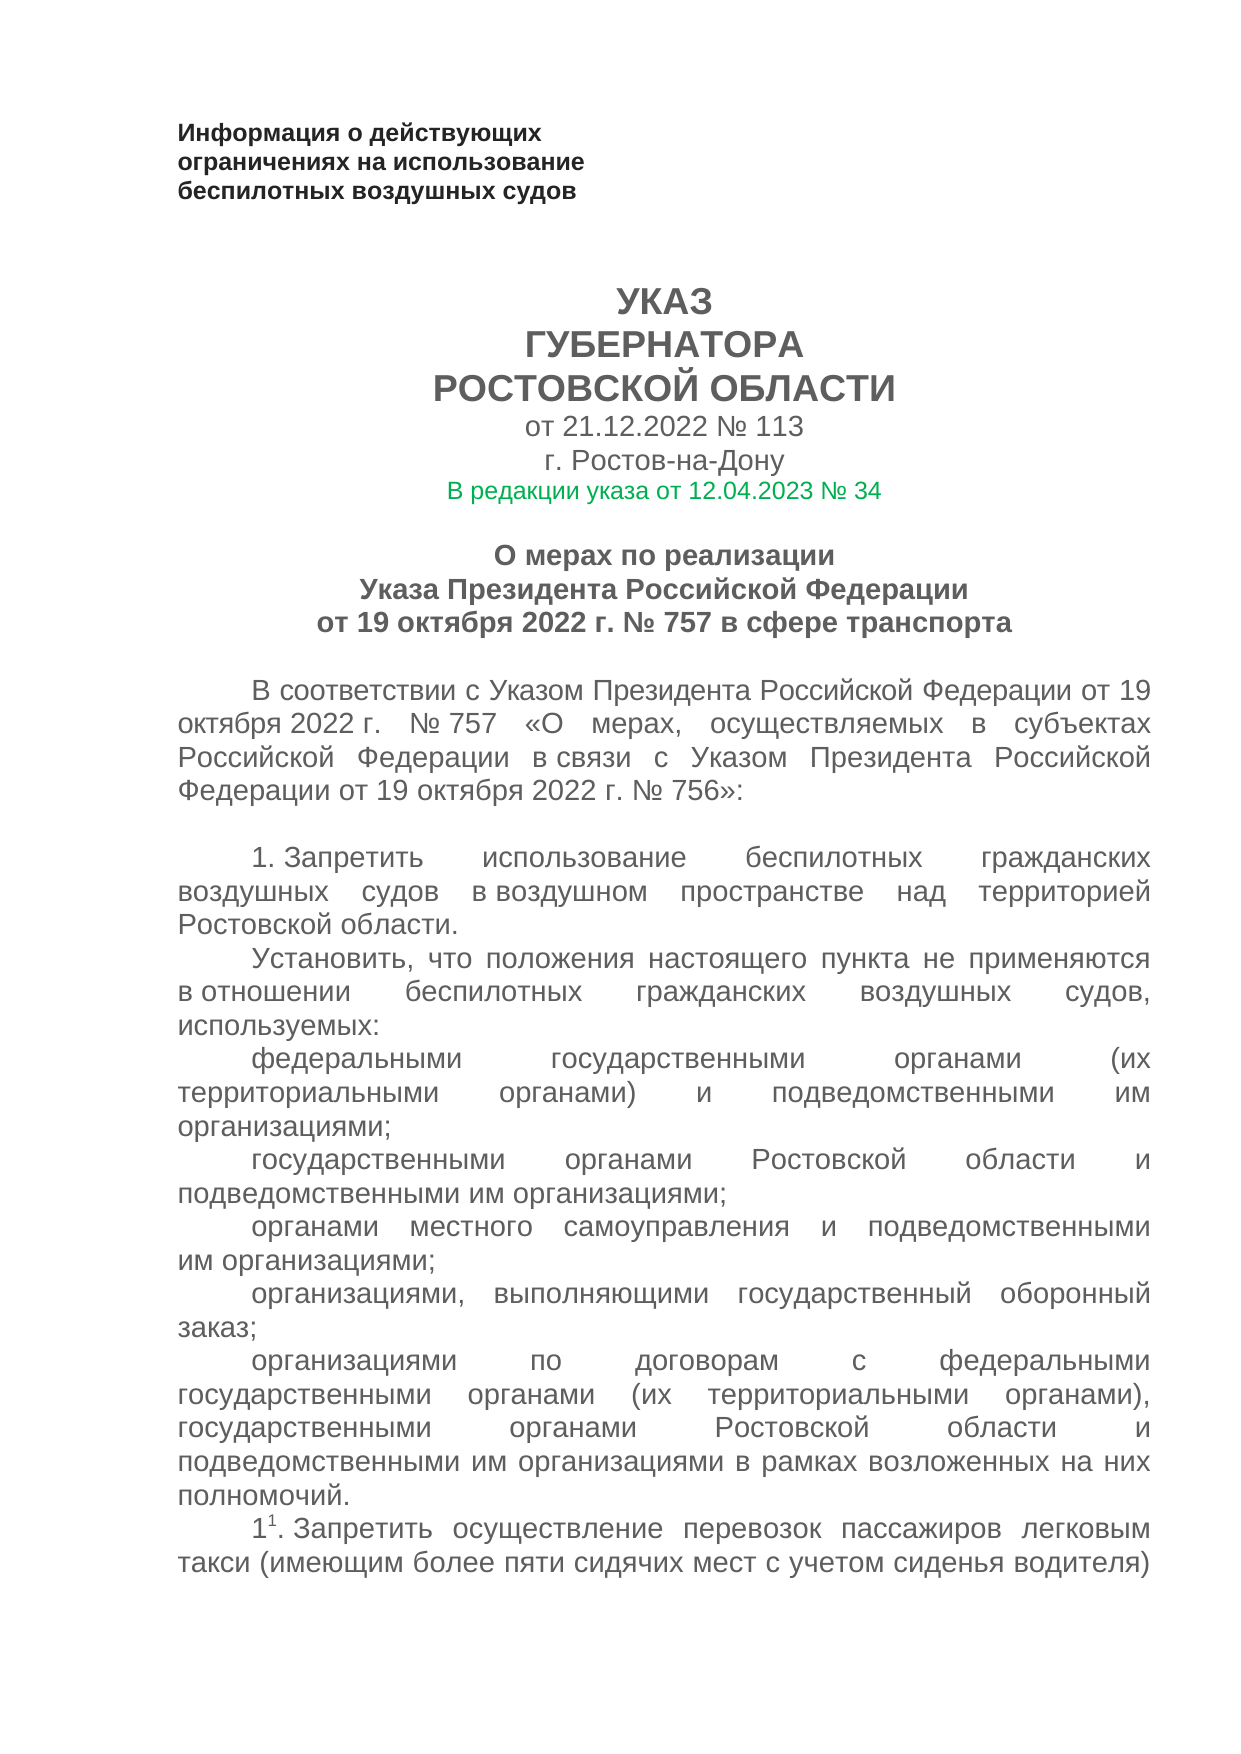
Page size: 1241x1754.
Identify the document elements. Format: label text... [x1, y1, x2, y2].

text органами местного самоуправления и подведомственными им организациями; [177, 1209, 1152, 1276]
text от 21.12.2022 № 113 [177, 409, 1152, 442]
text ГУБЕРНАТОРА [177, 323, 1152, 366]
text Установить, что положения настоящего пункта не применяются в отношении беспилотных гражданских воздушных судов, используемых: [177, 941, 1152, 1041]
text РОСТОВСКОЙ ОБЛАСТИ [177, 366, 1152, 409]
text федеральными государственными органами (их территориальными органами) и подведомственными им организациями; [177, 1041, 1152, 1142]
text 1. Запретить использование беспилотных гражданских воздушных судов в воздушном пространстве над территорией Ростовской области. [177, 840, 1152, 941]
text государственными органами Ростовской области и подведомственными им организациями; [177, 1142, 1152, 1209]
text г. Ростов-на-Дону [177, 442, 1152, 476]
text беспилотных воздушных судов [177, 176, 1152, 204]
text организациями, выполняющими государственный оборонный заказ; [177, 1276, 1152, 1343]
text Указа Президента Российской Федерации [177, 572, 1152, 605]
text В редакции указа от 12.04.2023 № 34 [177, 476, 1152, 505]
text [177, 1511, 1152, 1578]
text В соответствии с Указом Президента Российской Федерации от 19 октября 2022 г. № 757 «О мерах, осуществляемых в субъектах Российской Федерации в связи с Указом Президента Российской Федерации от 19 октября 2022 г. № 756»: [177, 672, 1152, 807]
text ограничениях на использование [177, 147, 1152, 176]
text УКАЗ [177, 279, 1152, 323]
text Информация о действующих [177, 118, 1152, 147]
text от 19 октября 2022 г. № 757 в сфере транспорта [177, 605, 1152, 639]
text организациями по договорам с федеральными государственными органами (их территориальными органами), государственными органами Ростовской области и подведомственными им организациями в рамках возложенных на них полномочий. [177, 1343, 1152, 1511]
text О мерах по реализации [177, 538, 1152, 572]
